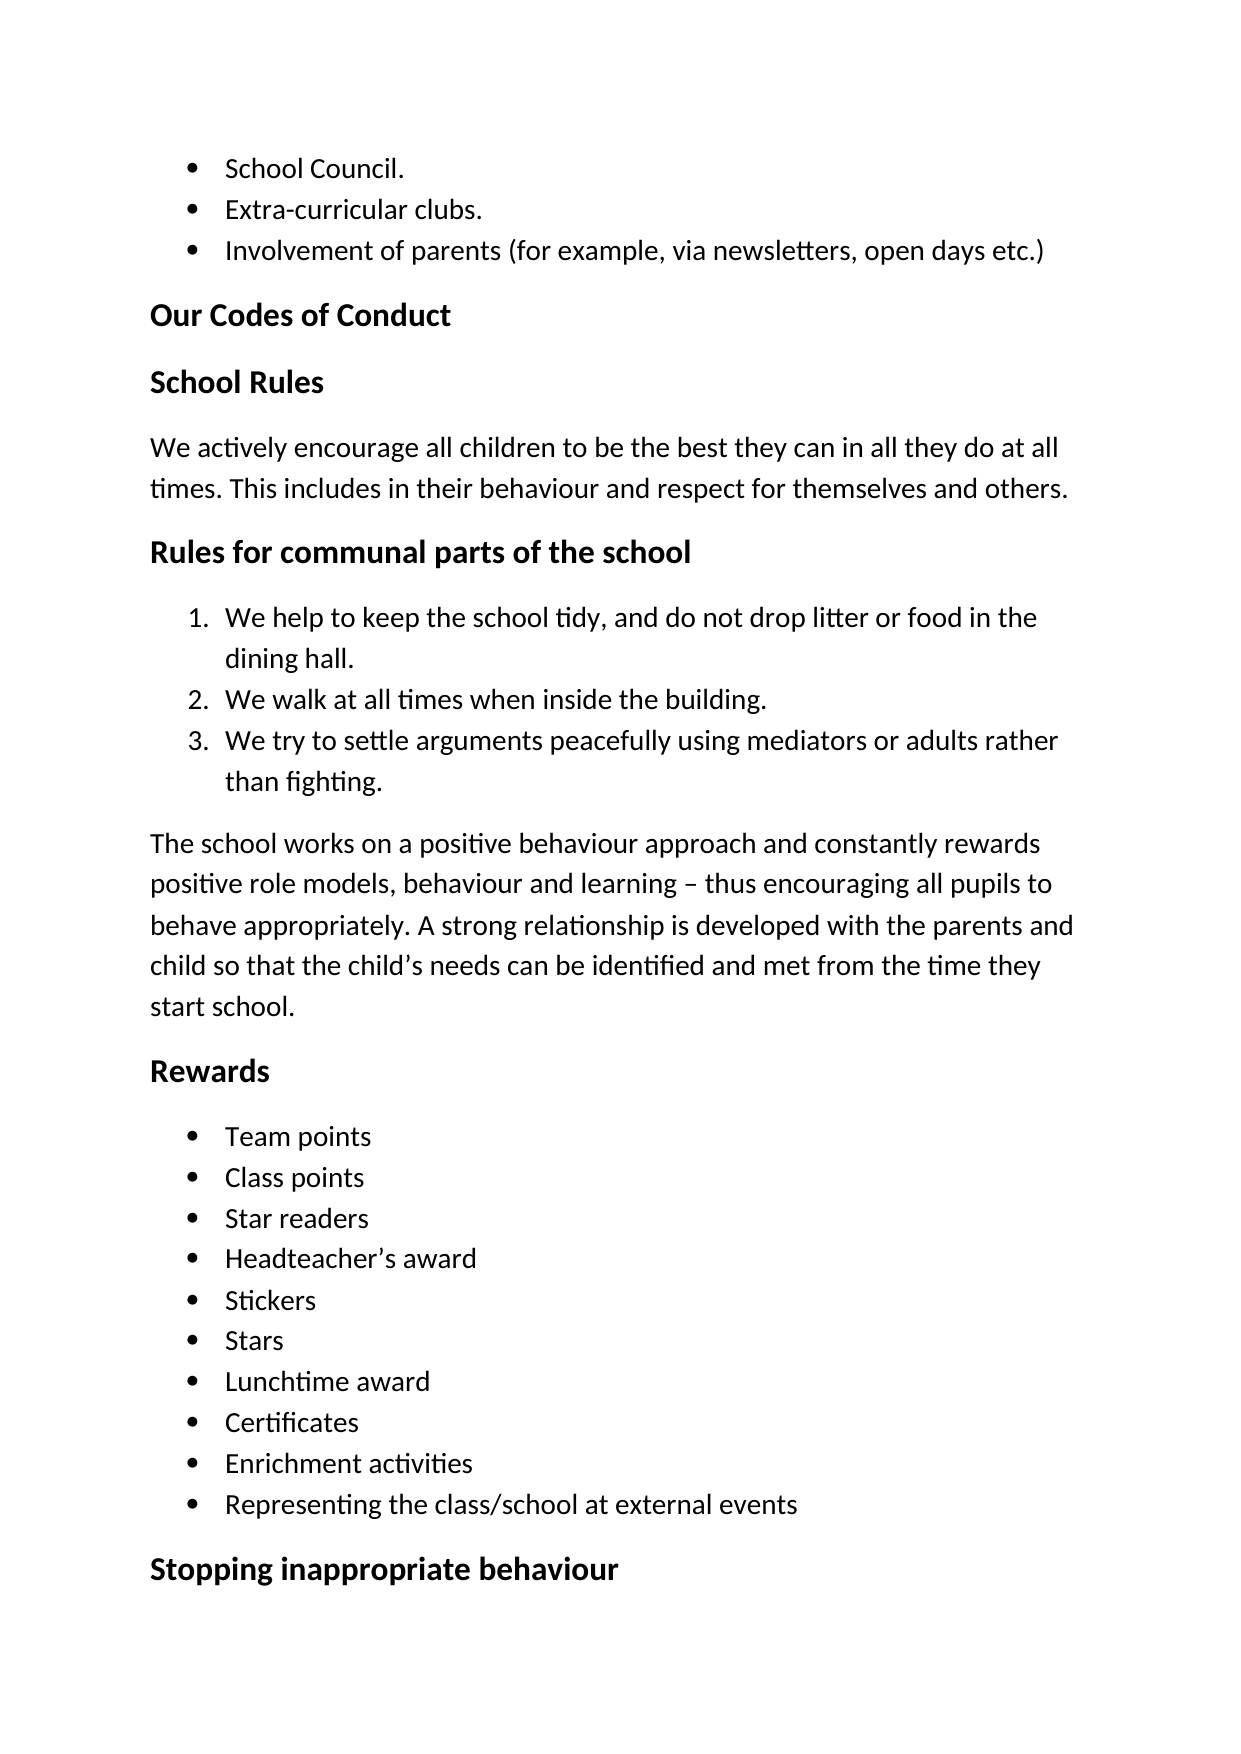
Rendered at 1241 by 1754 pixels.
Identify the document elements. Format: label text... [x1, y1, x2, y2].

list Stars [187, 1322, 1090, 1358]
text Stopping inappropriate behaviour [150, 1548, 1090, 1589]
text The school works on a positive behaviour approach and constantly rewards positive role models, behaviour and learning – thus encouraging all pupils to behave appropriately. A strong relationship is developed with the parents and child so that the child’s needs can be identified and met from the time they start school. [150, 825, 1090, 1024]
text We actively encourage all children to be the best they can in all they do at all times. This includes in their behaviour and respect for themselves and others. [150, 429, 1090, 505]
list Headteacher’s award [187, 1241, 1090, 1276]
text Rewards [150, 1050, 1090, 1091]
list Certificates [187, 1404, 1090, 1440]
list Extra-curricular clubs. [187, 191, 1090, 227]
list We help to keep the school tidy, and do not drop litter or food in the dining hall. [187, 599, 1090, 676]
list Stickers [187, 1282, 1090, 1317]
list We walk at all times when inside the building. [187, 681, 1090, 717]
list Class points [187, 1159, 1090, 1194]
list School Council. [187, 150, 1090, 186]
text School Rules [150, 361, 1090, 402]
list We try to settle arguments peacefully using mediators or adults rather than fighting. [187, 722, 1090, 798]
list Involvement of parents (for example, via newsletters, open days etc.) [187, 232, 1090, 267]
list Star readers [187, 1200, 1090, 1235]
text Rules for communal parts of the school [150, 532, 1090, 572]
list Enrichment activities [187, 1445, 1090, 1481]
list Team points [187, 1118, 1090, 1153]
list Lunchtime award [187, 1363, 1090, 1399]
text Our Codes of Conduct [150, 294, 1090, 334]
list Representing the class/school at external events [187, 1486, 1090, 1522]
